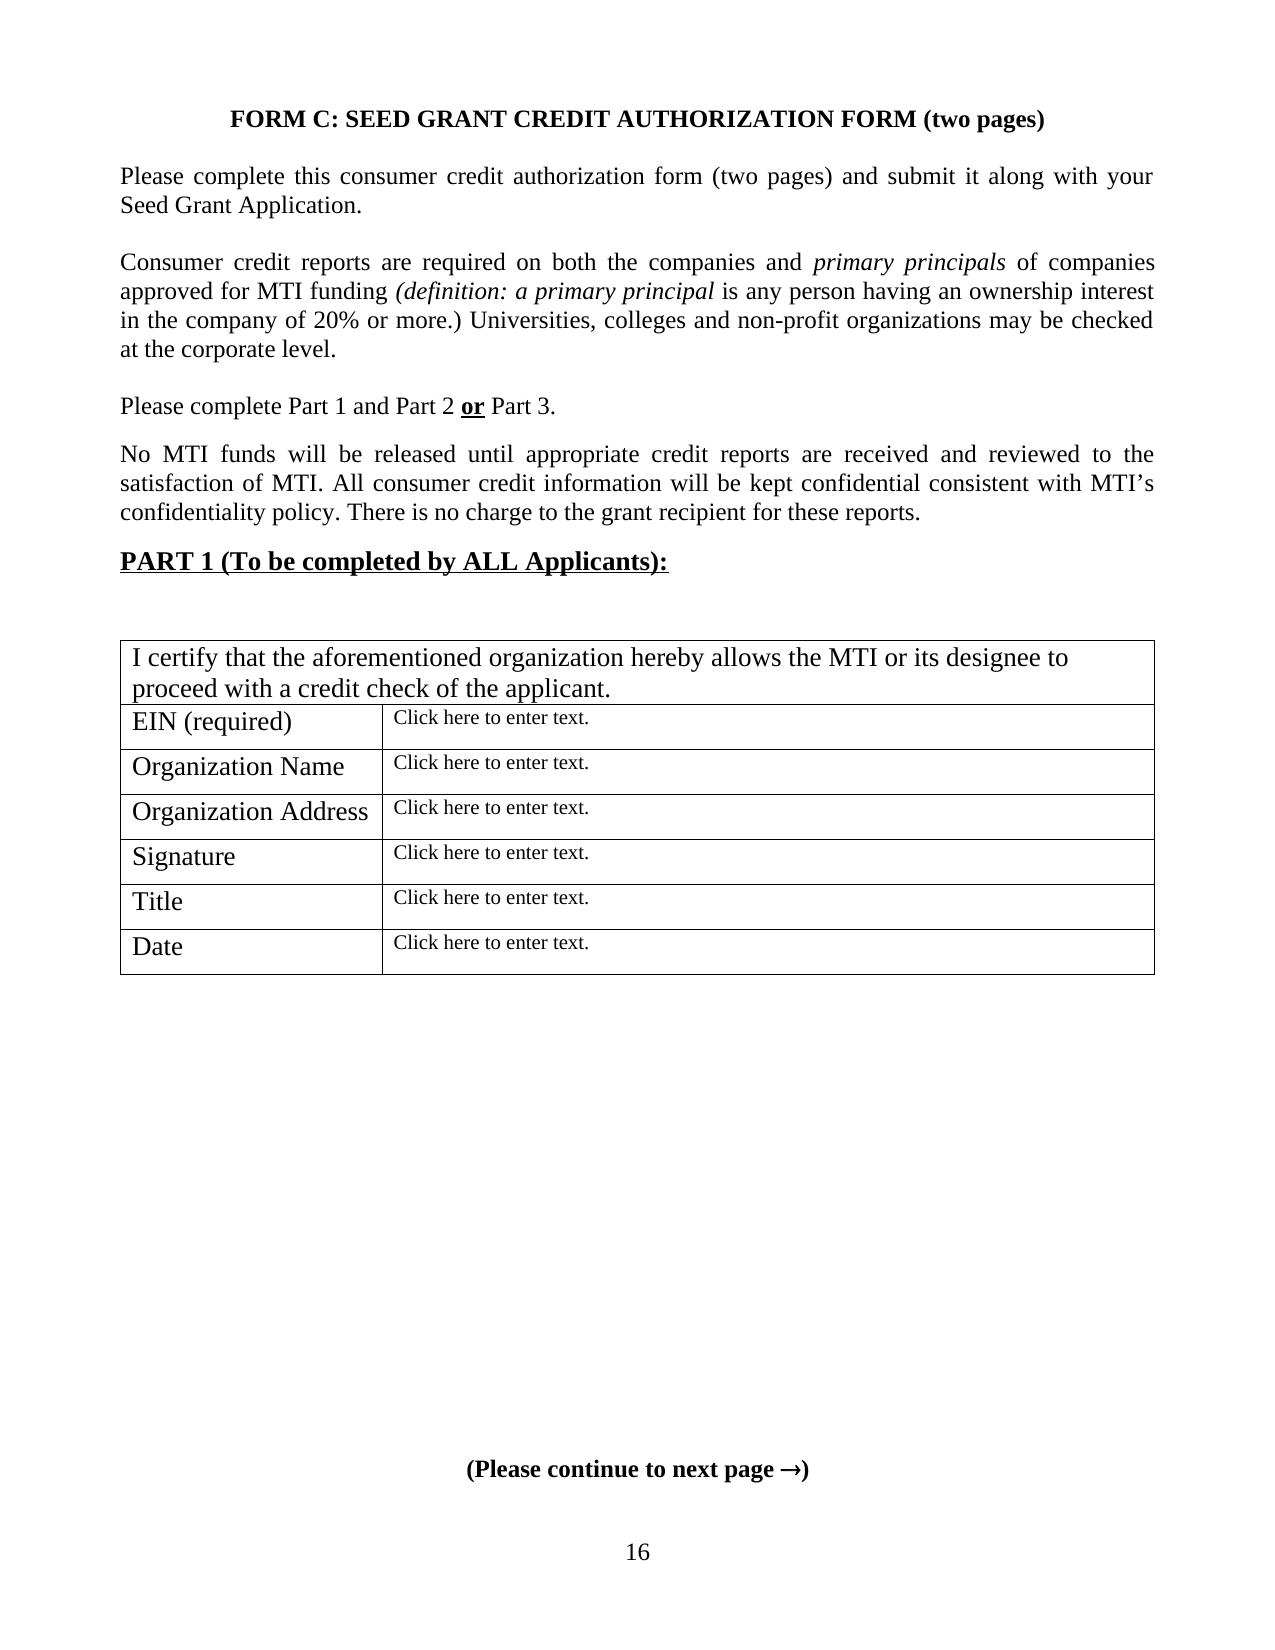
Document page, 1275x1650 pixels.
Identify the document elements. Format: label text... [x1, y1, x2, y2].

table_cell Signature [121, 840, 382, 884]
text PART 1 (To be completed by ALL Applicants): [120, 544, 1155, 576]
table_cell EIN (required) [121, 705, 382, 749]
text No MTI funds will be released until appropriate credit reports are received and reviewed to the satisfaction of MTI. All consumer credit information will be kept confidential consistent with MTI’s confidentiality policy. There is no charge to the grant recipient for these reports. [120, 439, 1155, 525]
table_header I certify that the aforementioned organization hereby allows the MTI or its designee to proceed with a credit check of the applicant. [121, 641, 1154, 704]
table_cell Date [121, 930, 382, 974]
text Please complete this consumer credit authorization form (two pages) and submit it along with your Seed Grant Application. [120, 161, 1155, 219]
table_cell Organization Address [121, 795, 382, 839]
text Please complete Part 1 and Part 2 or Part 3. [120, 391, 1155, 420]
text FORM C: SEED GRANT CREDIT AUTHORIZATION FORM (two pages) [120, 104, 1155, 132]
table_cell Title [121, 885, 382, 929]
text Consumer credit reports are required on both the companies and primary principals of companies approved for MTI funding (definition: a primary principal is any person having an ownership interest in the company of 20% or more.) Universities, colleges and non-profit organizations may be checked at the corporate level. [120, 247, 1155, 362]
table_cell Organization Name [121, 750, 382, 794]
text (Please continue to next page ) [120, 1454, 1155, 1483]
